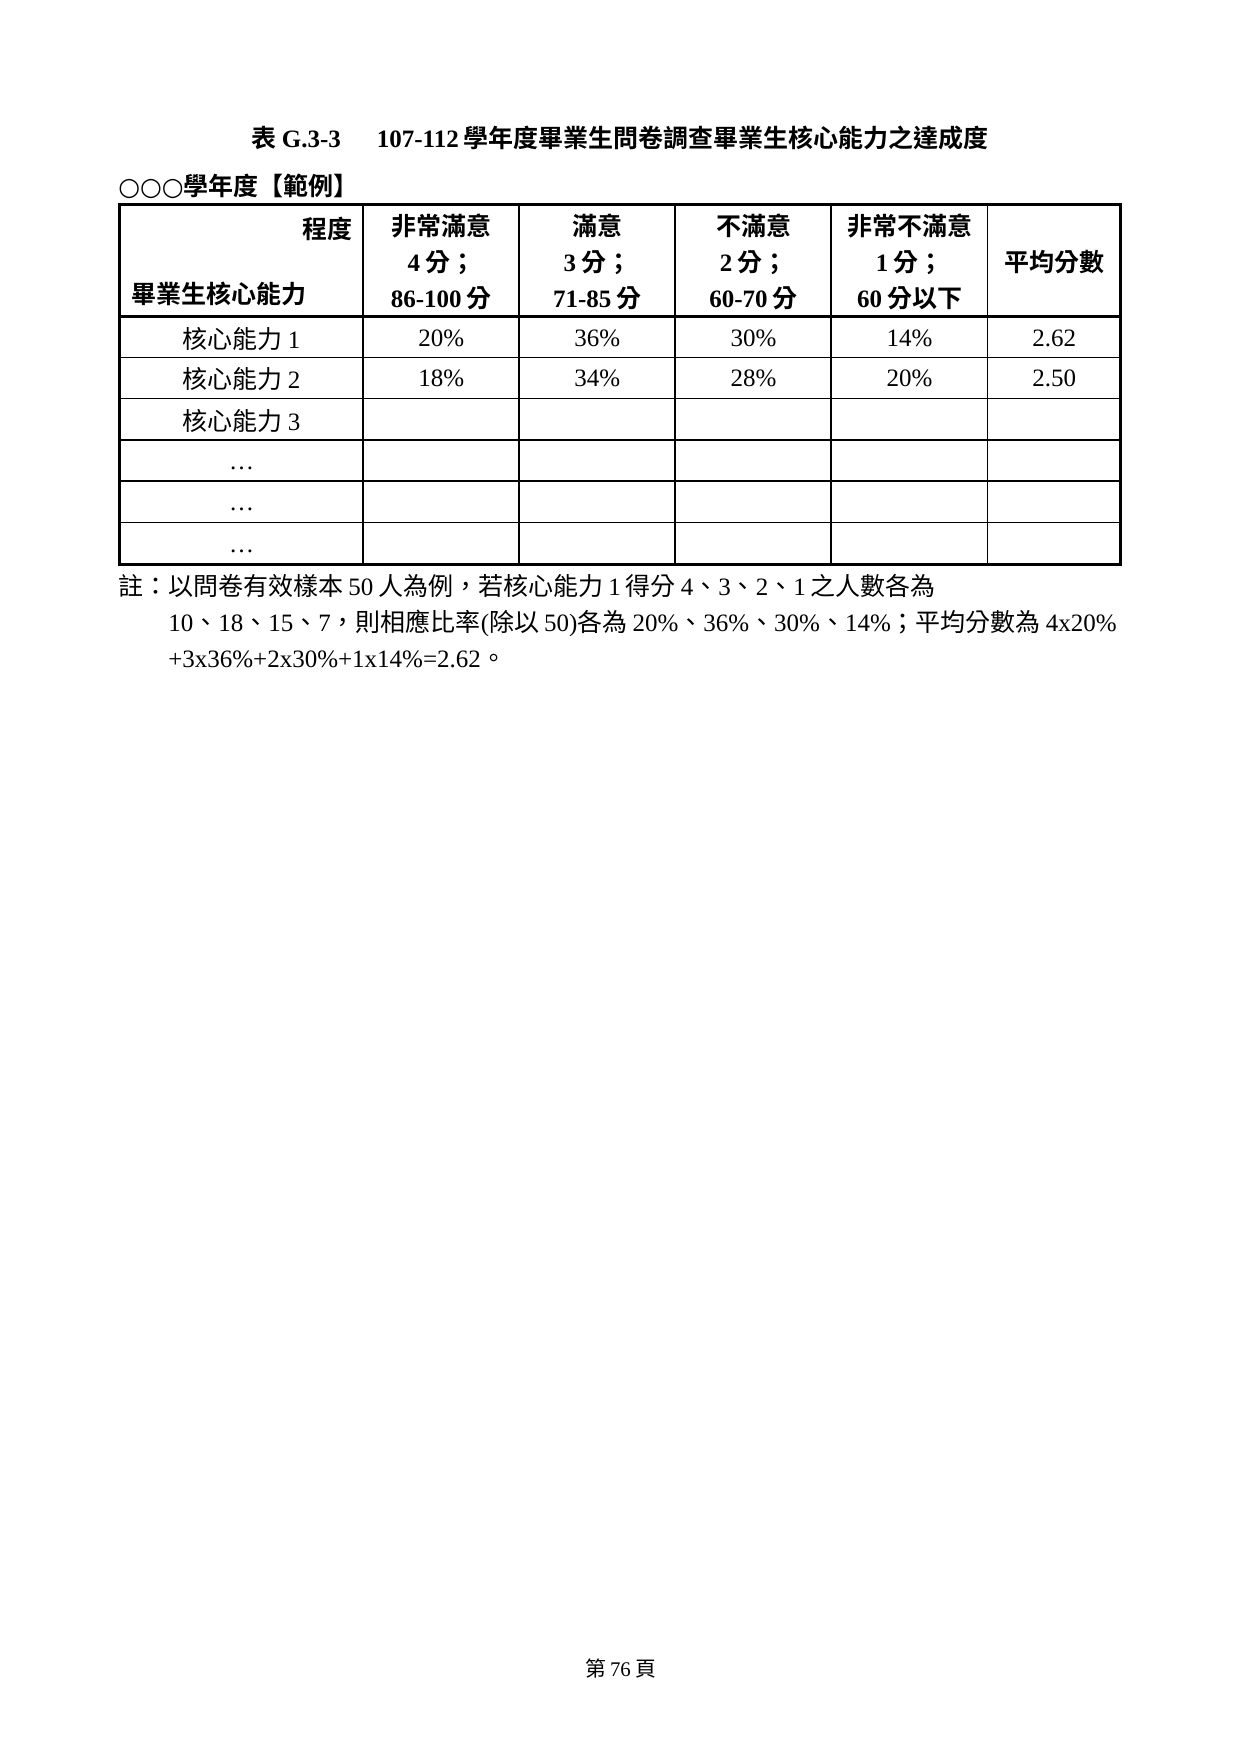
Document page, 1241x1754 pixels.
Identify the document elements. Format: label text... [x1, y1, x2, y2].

text 註：以問卷有效樣本50人為例，若核心能力1得分4、3、2、1之人數各為10、18、15、7，則相應比率(除以50)各為20%、36%、30%、14%；平均分數為4x20%+3x36%+2x30%+1x14%=2.62。 [118, 566, 1122, 675]
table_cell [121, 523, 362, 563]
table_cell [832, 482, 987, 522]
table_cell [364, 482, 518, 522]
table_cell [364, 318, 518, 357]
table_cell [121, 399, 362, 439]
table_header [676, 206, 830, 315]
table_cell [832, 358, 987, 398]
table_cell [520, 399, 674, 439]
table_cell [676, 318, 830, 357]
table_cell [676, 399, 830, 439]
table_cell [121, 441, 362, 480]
text 表G.3-3 107-112學年度畢業生問卷調查畢業生核心能力之達成度 [118, 118, 1122, 154]
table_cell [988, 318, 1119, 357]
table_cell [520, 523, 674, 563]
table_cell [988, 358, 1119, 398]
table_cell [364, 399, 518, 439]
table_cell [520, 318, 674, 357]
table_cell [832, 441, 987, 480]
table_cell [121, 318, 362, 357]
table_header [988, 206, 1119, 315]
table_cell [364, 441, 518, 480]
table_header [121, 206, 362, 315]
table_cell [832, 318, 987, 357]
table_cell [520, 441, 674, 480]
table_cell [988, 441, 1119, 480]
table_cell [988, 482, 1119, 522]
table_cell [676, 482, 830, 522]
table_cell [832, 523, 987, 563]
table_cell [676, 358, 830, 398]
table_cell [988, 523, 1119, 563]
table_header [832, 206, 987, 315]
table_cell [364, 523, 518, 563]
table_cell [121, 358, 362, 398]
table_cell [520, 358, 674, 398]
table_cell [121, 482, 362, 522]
text ○○○學年度【範例】 [118, 167, 1122, 203]
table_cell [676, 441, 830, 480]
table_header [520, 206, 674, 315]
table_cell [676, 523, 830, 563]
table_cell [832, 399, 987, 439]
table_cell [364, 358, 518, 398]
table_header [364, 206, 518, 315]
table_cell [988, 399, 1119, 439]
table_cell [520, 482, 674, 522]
